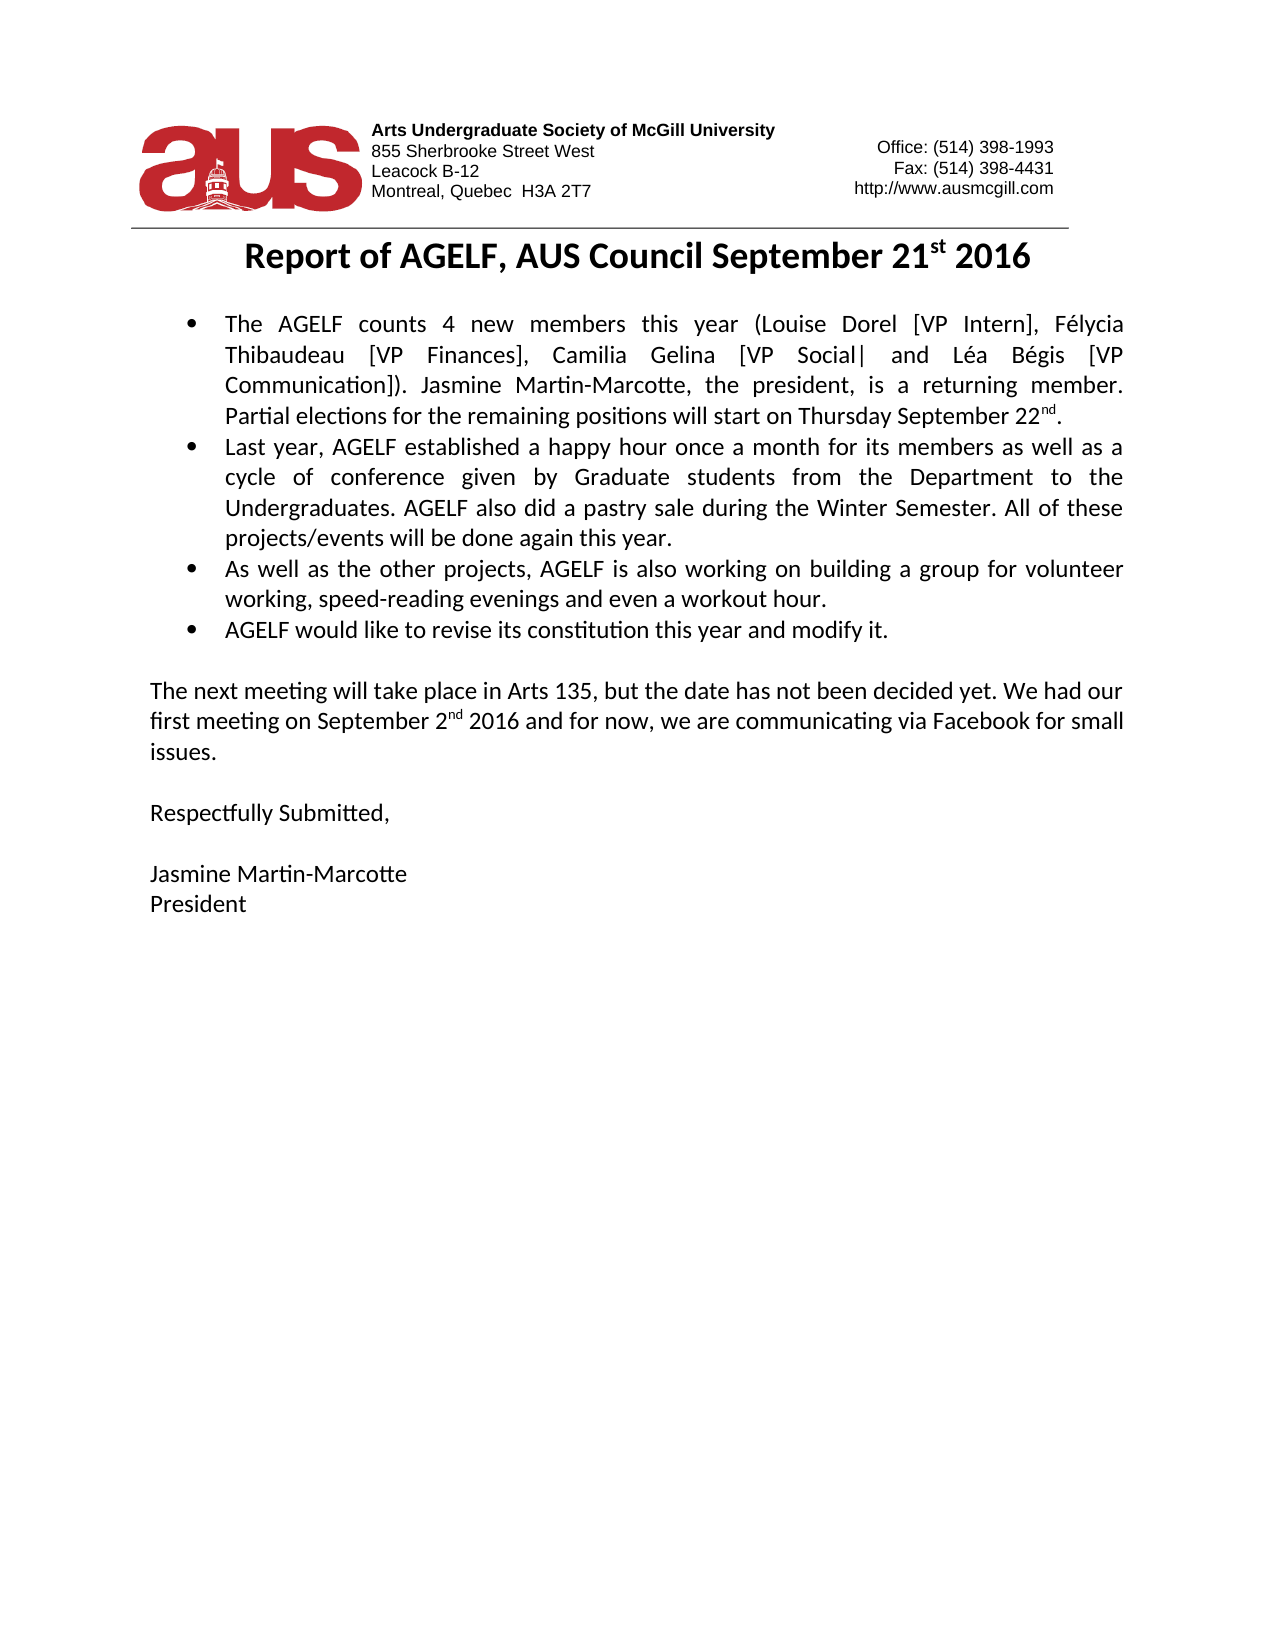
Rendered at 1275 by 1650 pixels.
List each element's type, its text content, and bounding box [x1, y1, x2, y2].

list As well as the other projects, AGELF is also working on building a group for volunteer working, speed-reading evenings and even a workout hour. [187, 553, 1125, 614]
picture [131, 121, 375, 216]
text President [150, 888, 1125, 919]
list Last year, AGELF established a happy hour once a month for its members as well as a cycle of conference given by Graduate students from the Department to the Undergraduates. AGELF also did a pastry sale during the Winter Semester. All of these projects/events will be done again this year. [187, 431, 1125, 553]
text Report of AGELF, AUS Council September 21st 2016 [150, 232, 1125, 278]
list AGELF would like to revise its constitution this year and modify it. [187, 614, 1125, 644]
list The AGELF counts 4 new members this year (Louise Dorel [VP Intern], Félycia Thibaudeau [VP Finances], Camilia Gelina [VP Social| and Léa Bégis [VP Communication]). Jasmine Martin-Marcotte, the president, is a returning member. Partial elections for the remaining positions will start on Thursday September 22nd. [187, 308, 1125, 431]
text The next meeting will take place in Arts 135, but the date has not been decided yet. We had our first meeting on September 2nd 2016 and for now, we are communicating via Facebook for small issues. [150, 675, 1125, 766]
text Jasmine Martin-Marcotte [150, 858, 1125, 888]
text Respectfully Submitted, [150, 797, 1125, 827]
